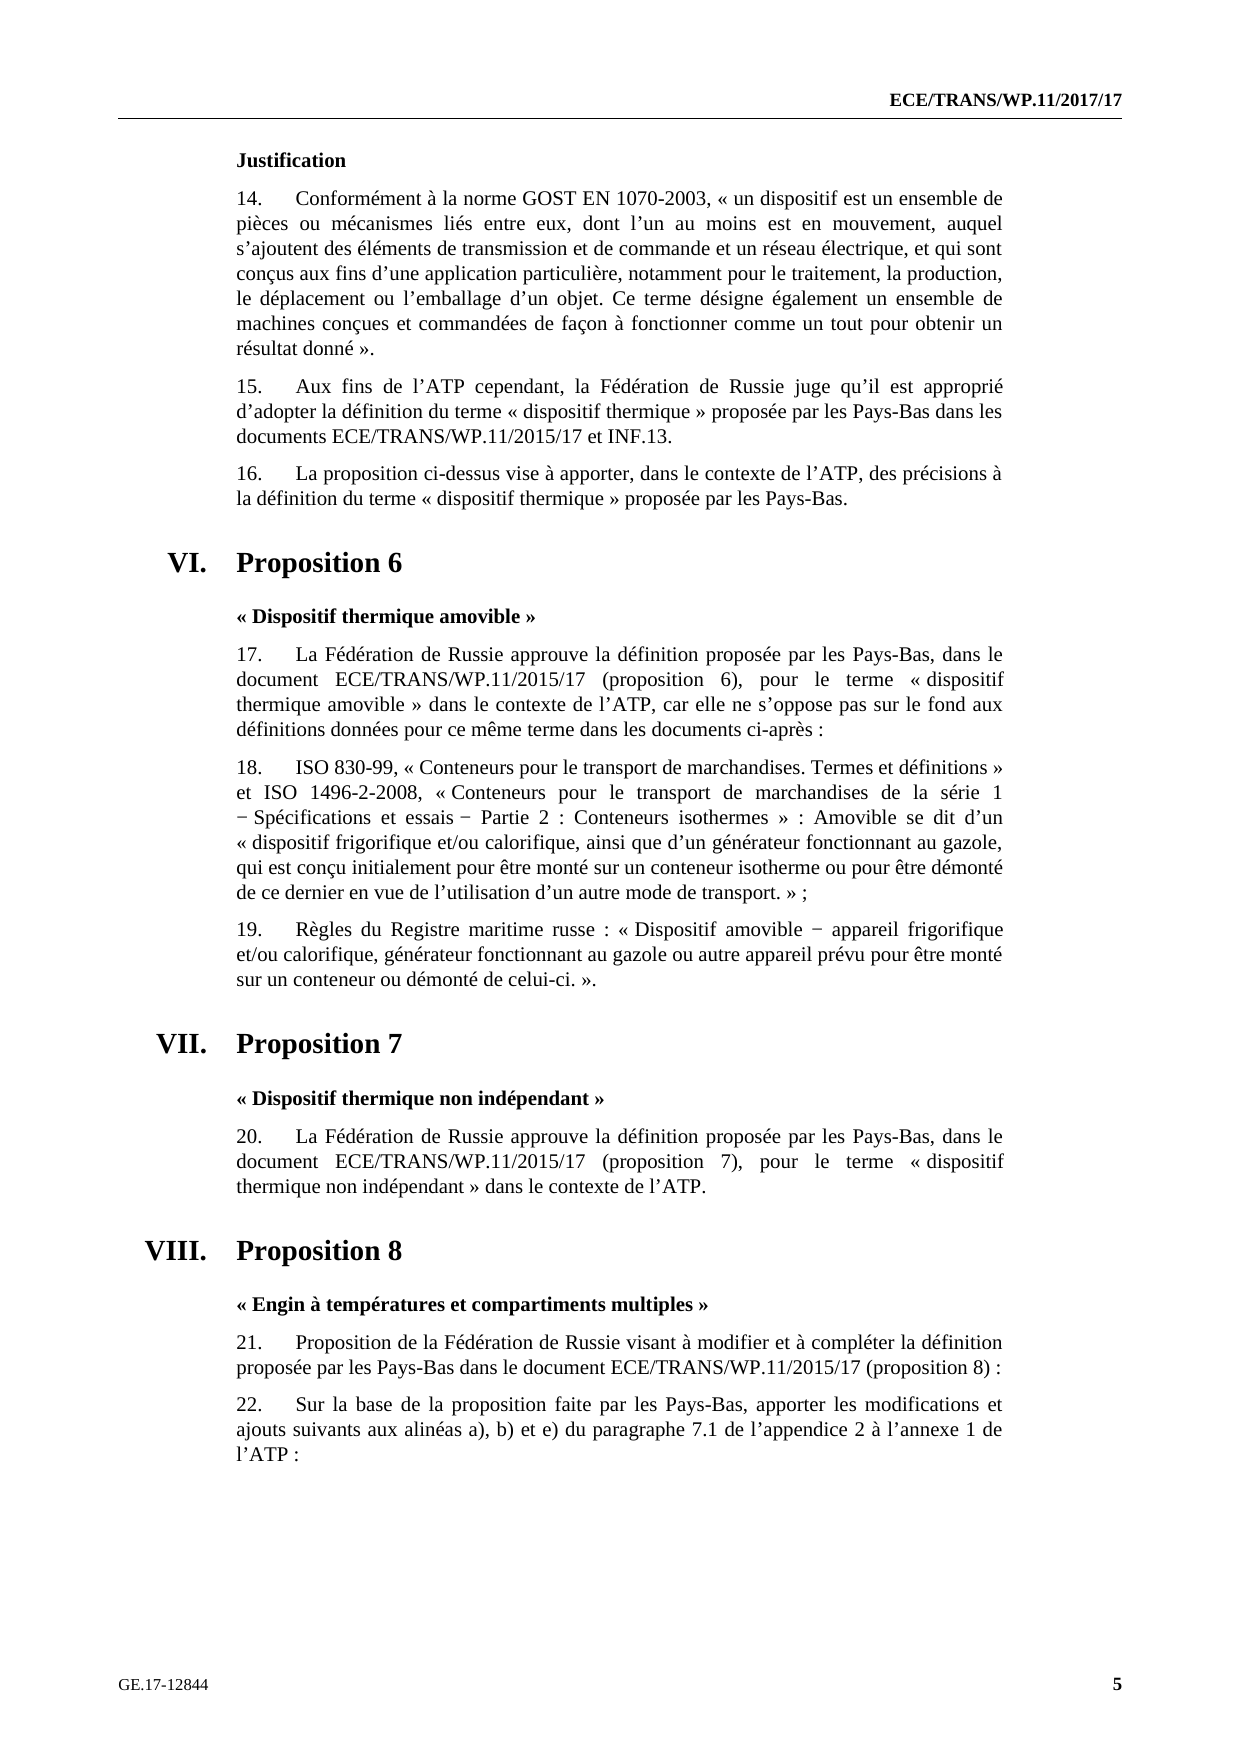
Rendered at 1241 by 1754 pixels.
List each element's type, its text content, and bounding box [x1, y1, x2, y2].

text Justification [118, 148, 1004, 173]
text VI. Proposition 6 [118, 548, 1004, 579]
text « Dispositif thermique amovible » [118, 604, 1004, 629]
text 21. Proposition de la Fédération de Russie visant à modifier et à compléter la définition proposée par les Pays-Bas dans le document ECE/TRANS/WP.11/2015/17 (proposition 8) : [236, 1329, 1004, 1379]
text 22. Sur la base de la proposition faite par les Pays-Bas, apporter les modifications et ajouts suivants aux alinéas a), b) et e) du paragraphe 7.1 de l’appendice 2 à l’annexe 1 de l’ATP : [236, 1391, 1004, 1466]
text « Engin à températures et compartiments multiples » [118, 1291, 1004, 1316]
text 14. Conformément à la norme GOST EN 1070-2003, « un dispositif est un ensemble de pièces ou mécanismes liés entre eux, dont l’un au moins est en mouvement, auquel s’ajoutent des éléments de transmission et de commande et un réseau électrique, et qui sont conçus aux fins d’une application particulière, notamment pour le traitement, la production, le déplacement ou l’emballage d’un objet. Ce terme désigne également un ensemble de machines conçues et commandées de façon à fonctionner comme un tout pour obtenir un résultat donné ». [236, 185, 1004, 360]
text 17. La Fédération de Russie approuve la définition proposée par les Pays-Bas, dans le document ECE/TRANS/WP.11/2015/17 (proposition 6), pour le terme « dispositif thermique amovible » dans le contexte de l’ATP, car elle ne s’oppose pas sur le fond aux définitions données pour ce même terme dans les documents ci-après : [236, 641, 1004, 741]
text 16. La proposition ci-dessus vise à apporter, dans le contexte de l’ATP, des précisions à la définition du terme « dispositif thermique » proposée par les Pays-Bas. [236, 460, 1004, 510]
text « Dispositif thermique non indépendant » [118, 1085, 1004, 1110]
text 15. Aux fins de l’ATP cependant, la Fédération de Russie juge qu’il est approprié d’adopter la définition du terme « dispositif thermique » proposée par les Pays-Bas dans les documents ECE/TRANS/WP.11/2015/17 et INF.13. [236, 373, 1004, 448]
text VII. Proposition 7 [118, 1029, 1004, 1060]
text 19. Règles du Registre maritime russe : « Dispositif amovible − appareil frigorifique et/ou calorifique, générateur fonctionnant au gazole ou autre appareil prévu pour être monté sur un conteneur ou démonté de celui-ci. ». [236, 916, 1004, 991]
text 18. ISO 830-99, « Conteneurs pour le transport de marchandises. Теrmes et définitions » et ISO 1496-2-2008, « Conteneurs pour le transport de marchandises de la série 1 − Spécifications et essais − Partie 2 : Conteneurs isothermes » : Amovible se dit d’un « dispositif frigorifique et/ou calorifique, ainsi que d’un générateur fonctionnant au gazole, qui est conçu initialement pour être monté sur un conteneur isotherme ou pour être démonté de ce dernier en vue de l’utilisation d’un autre mode de transport. » ; [236, 754, 1004, 904]
text 20. La Fédération de Russie approuve la définition proposée par les Pays-Bas, dans le document ECE/TRANS/WP.11/2015/17 (proposition 7), pour le terme « dispositif thermique non indépendant » dans le contexte de l’ATP. [236, 1123, 1004, 1198]
text VIII. Proposition 8 [118, 1235, 1004, 1266]
